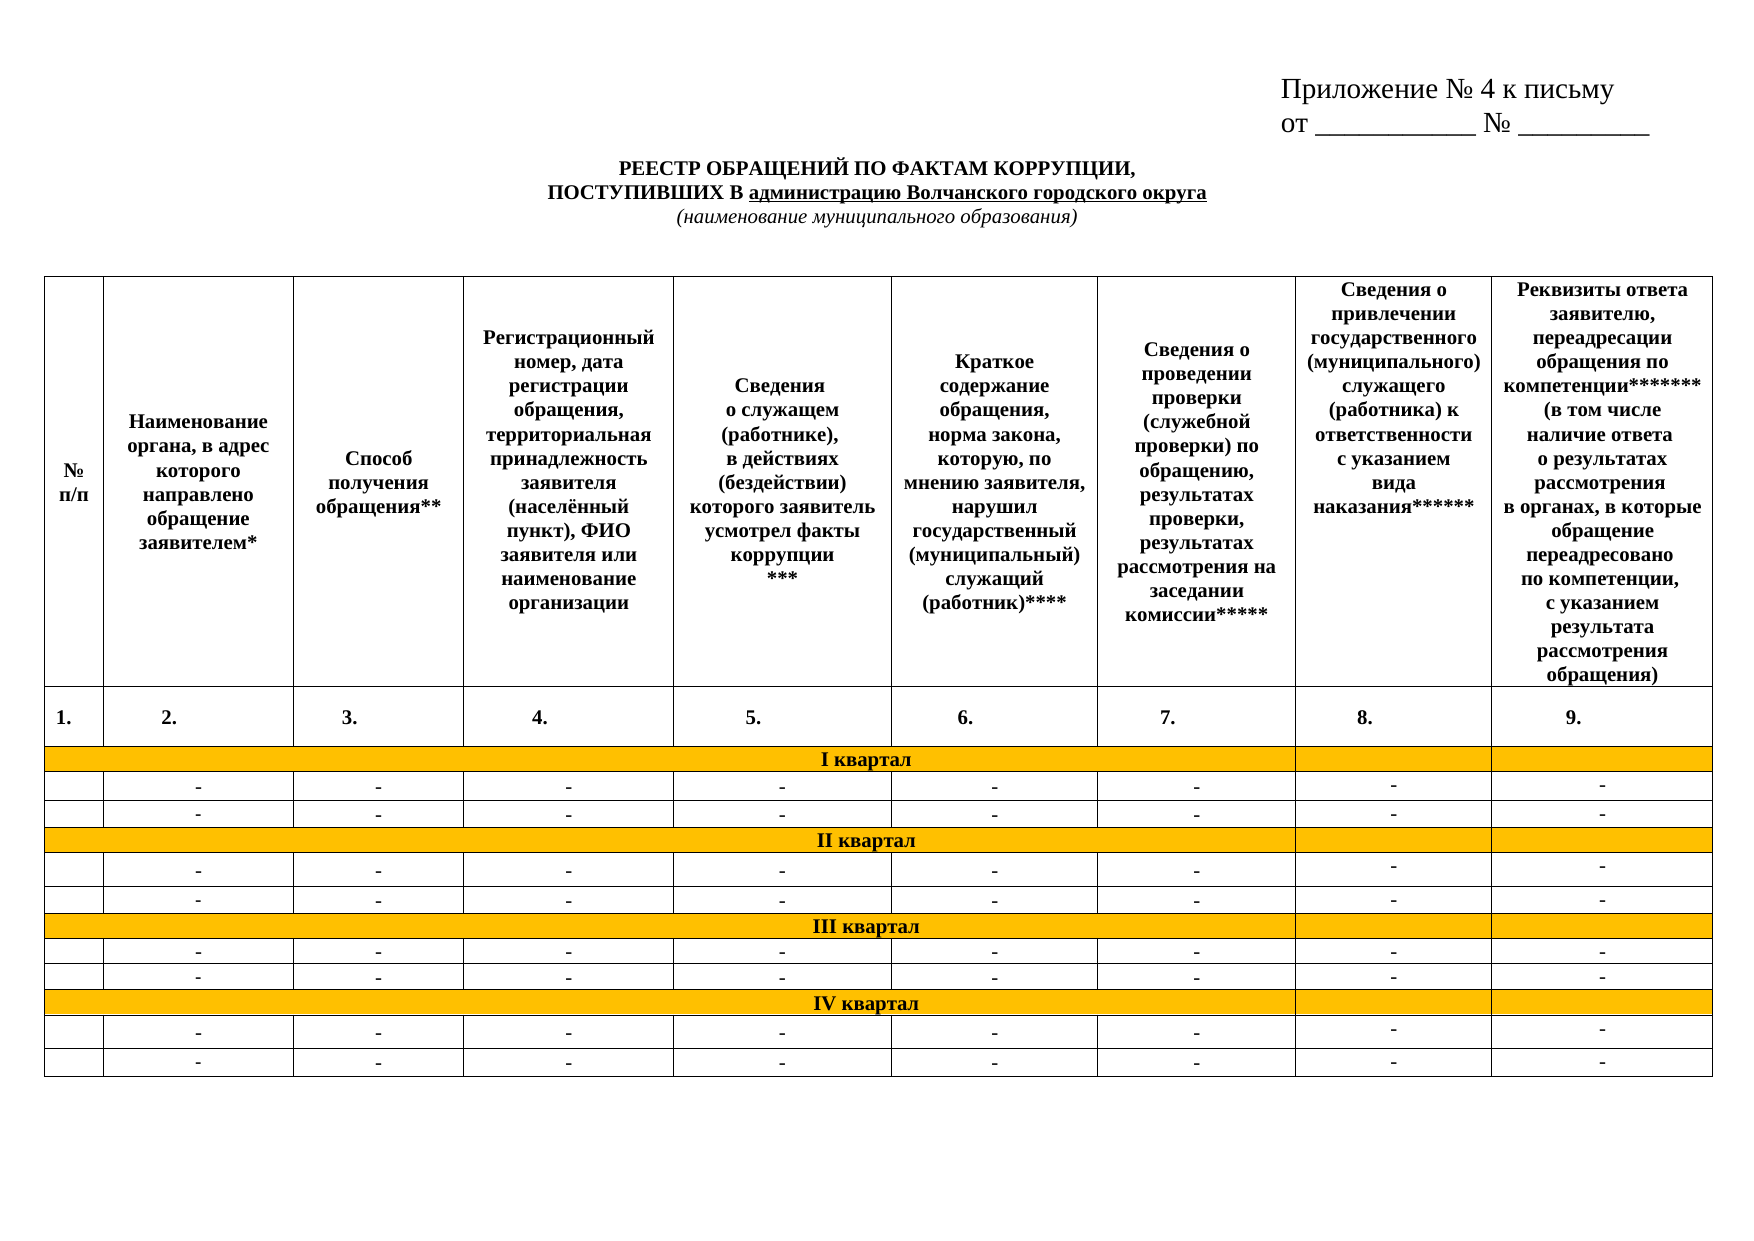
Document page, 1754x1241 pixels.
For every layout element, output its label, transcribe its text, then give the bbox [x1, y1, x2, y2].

table_header Наименование органа, в адрес которого направлено обращение заявителем* [104, 277, 293, 686]
table_cell - [1296, 772, 1491, 800]
table_cell - [1098, 887, 1295, 913]
table_cell - [464, 939, 673, 963]
table_cell - [1296, 964, 1491, 989]
table_cell - [1296, 853, 1491, 886]
table_cell - [464, 964, 673, 989]
table_cell - [674, 801, 891, 827]
table_cell - [464, 1016, 673, 1048]
table_cell III квартал [45, 914, 1295, 938]
table_cell - [104, 1049, 293, 1076]
table_cell [1492, 990, 1712, 1014]
table_cell [1492, 747, 1712, 771]
table_cell - [104, 853, 293, 886]
table_cell - [104, 772, 293, 800]
table_cell - [294, 887, 463, 913]
table_cell - [1492, 887, 1712, 913]
table_cell [294, 687, 463, 746]
table_cell - [1098, 939, 1295, 963]
table_cell - [464, 887, 673, 913]
table_cell - [892, 772, 1097, 800]
table_cell - [294, 964, 463, 989]
table_header Сведения о служащем (работнике), в действиях (бездействии) которого заявитель усмотрел факты коррупции *** [674, 277, 891, 686]
table_cell - [294, 801, 463, 827]
table_cell - [892, 1049, 1097, 1076]
table_cell [104, 687, 293, 746]
table_cell [45, 964, 103, 989]
table_cell [892, 687, 1097, 746]
table_cell [1296, 687, 1491, 746]
table_cell - [104, 1016, 293, 1048]
table_cell - [464, 801, 673, 827]
table_cell [1098, 687, 1295, 746]
table_cell - [674, 1049, 891, 1076]
table_cell [45, 1049, 103, 1076]
table_header № п/п [45, 277, 103, 686]
table_cell [1492, 914, 1712, 938]
table_cell [1492, 828, 1712, 852]
table_cell - [104, 887, 293, 913]
table_cell - [1296, 939, 1491, 963]
table_cell [1296, 914, 1491, 938]
table_cell - [892, 801, 1097, 827]
table_cell - [1492, 853, 1712, 886]
table_cell - [1098, 1016, 1295, 1048]
table_cell - [1098, 853, 1295, 886]
table_cell [1296, 990, 1491, 1014]
table_cell - [1296, 801, 1491, 827]
table_cell - [1296, 887, 1491, 913]
table_cell - [1098, 964, 1295, 989]
table_cell - [1492, 801, 1712, 827]
table_cell - [1296, 1049, 1491, 1076]
text (наименование муниципального образования) [59, 204, 1695, 228]
text РЕЕСТР ОБРАЩЕНИЙ ПО ФАКТАМ КОРРУПЦИИ, [59, 156, 1695, 180]
table_cell [674, 687, 891, 746]
table_cell [45, 801, 103, 827]
table_cell - [464, 772, 673, 800]
table_header Краткое содержание обращения, норма закона, которую, по мнению заявителя, нарушил государственный (муниципальный) служащий (работник)**** [892, 277, 1097, 686]
table_cell - [892, 964, 1097, 989]
table_cell [1492, 687, 1712, 746]
table_cell - [674, 772, 891, 800]
table_header Сведения о проведении проверки (служебной проверки) по обращению, результатах проверки, результатах рассмотрения на заседании комиссии***** [1098, 277, 1295, 686]
table_cell - [294, 853, 463, 886]
table_cell [45, 1016, 103, 1048]
table_cell - [104, 939, 293, 963]
table_cell - [1492, 939, 1712, 963]
table_cell - [674, 939, 891, 963]
table_cell - [892, 853, 1097, 886]
table_cell - [1098, 1049, 1295, 1076]
table_cell - [674, 1016, 891, 1048]
table_cell - [674, 887, 891, 913]
table_cell - [294, 939, 463, 963]
table_cell II квартал [45, 828, 1295, 852]
table_cell [1296, 747, 1491, 771]
table_cell - [892, 1016, 1097, 1048]
table_cell I квартал [45, 747, 1295, 771]
table_cell IV квартал [45, 990, 1295, 1014]
table_cell - [464, 853, 673, 886]
table_cell - [1492, 1016, 1712, 1048]
table_cell [1296, 828, 1491, 852]
table_cell [464, 687, 673, 746]
table_cell - [294, 1049, 463, 1076]
table_cell - [104, 801, 293, 827]
table_cell - [1098, 801, 1295, 827]
table_cell [45, 687, 103, 746]
table_cell - [294, 1016, 463, 1048]
table_cell - [892, 887, 1097, 913]
table_cell - [104, 964, 293, 989]
table_cell - [1492, 964, 1712, 989]
table_header Способ получения обращения** [294, 277, 463, 686]
table_cell - [1492, 1049, 1712, 1076]
table_cell [45, 939, 103, 963]
table_cell [45, 853, 103, 886]
table_cell - [1098, 772, 1295, 800]
table_header Сведения о привлечении государственного (муниципального) служащего (работника) к ответственности с указанием вида наказания****** [1296, 277, 1491, 686]
table_cell - [674, 853, 891, 886]
table_cell [45, 887, 103, 913]
table_cell - [674, 964, 891, 989]
table_header Реквизиты ответа заявителю, переадресации обращения по компетенции******* (в том числе наличие ответа о результатах рассмотрения в органах, в которые обращение переадресовано по компетенции, с указанием результата рассмотрения обращения) [1492, 277, 1712, 686]
table_cell - [464, 1049, 673, 1076]
table_cell - [892, 939, 1097, 963]
table_cell - [294, 772, 463, 800]
text ПОСТУПИВШИХ В администрацию Волчанского городского округа [59, 180, 1695, 204]
table_cell - [1296, 1016, 1491, 1048]
table_cell [45, 772, 103, 800]
table_header Регистрационный номер, дата регистрации обращения, территориальная принадлежность заявителя (населённый пункт), ФИО заявителя или наименование организации [464, 277, 673, 686]
table_cell - [1492, 772, 1712, 800]
